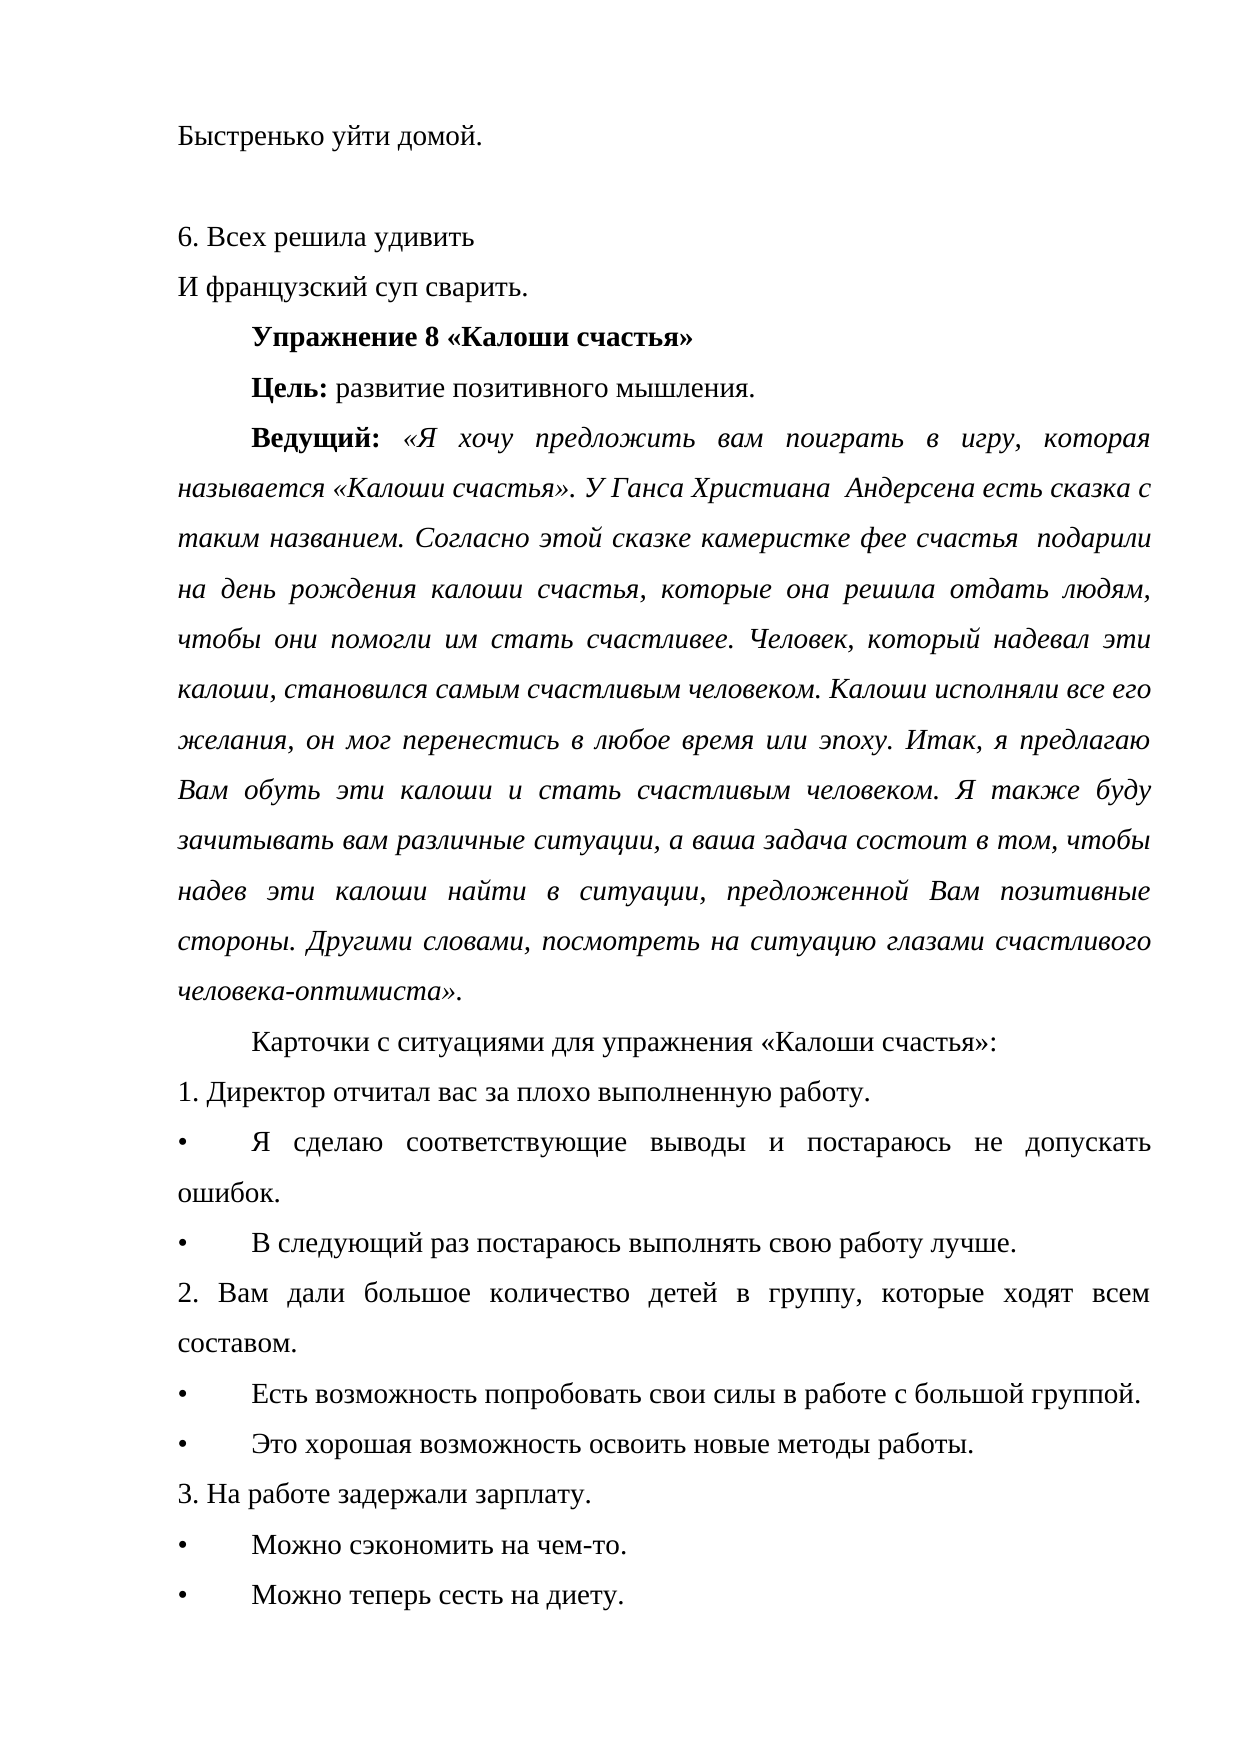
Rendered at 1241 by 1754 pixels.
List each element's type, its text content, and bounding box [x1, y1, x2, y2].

text • Есть возможность попробовать свои силы в работе с большой группой. [177, 1376, 1152, 1409]
text И французский суп сварить. [177, 269, 1152, 303]
text 1. Директор отчитал вас за плохо выполненную работу. [177, 1074, 1152, 1108]
text Карточки с ситуациями для упражнения «Калоши счастья»: [177, 1024, 1152, 1057]
text • Можно теперь сесть на диету. [177, 1577, 1152, 1611]
text • Можно сэкономить на чем-то. [177, 1527, 1152, 1560]
text • Это хорошая возможность освоить новые методы работы. [177, 1426, 1152, 1460]
text 2. Вам дали большое количество детей в группу, которые ходят всем составом. [177, 1275, 1152, 1359]
text Быстренько уйти домой. [177, 118, 1152, 152]
text • Я сделаю соответствующие выводы и постараюсь не допускать ошибок. [177, 1124, 1152, 1208]
text 6. Всех решила удивить [177, 219, 1152, 252]
text Упражнение 8 «Калоши счастья» [177, 319, 1152, 353]
text • В следующий раз постараюсь выполнять свою работу лучше. [177, 1225, 1152, 1258]
text Ведущий: «Я хочу предложить вам поиграть в игру, которая называется «Калоши счастья». У Ганса Христиана Андерсена есть сказка с таким названием. Согласно этой сказке камеристке фее счастья подарили на день рождения калоши счастья, которые она решила отдать людям, чтобы они помогли им стать счастливее. Человек, который надевал эти калоши, становился самым счастливым человеком. Калоши исполняли все его желания, он мог перенестись в любое время или эпоху. Итак, я предлагаю Вам обуть эти калоши и стать счастливым человеком. Я также буду зачитывать вам различные ситуации, а ваша задача состоит в том, чтобы надев эти калоши найти в ситуации, предложенной Вам позитивные стороны. Другими словами, посмотреть на ситуацию глазами счастливого человека-оптимиста». [177, 420, 1152, 1007]
text 3. На работе задержали зарплату. [177, 1477, 1152, 1510]
text Цель: развитие позитивного мышления. [177, 370, 1152, 403]
